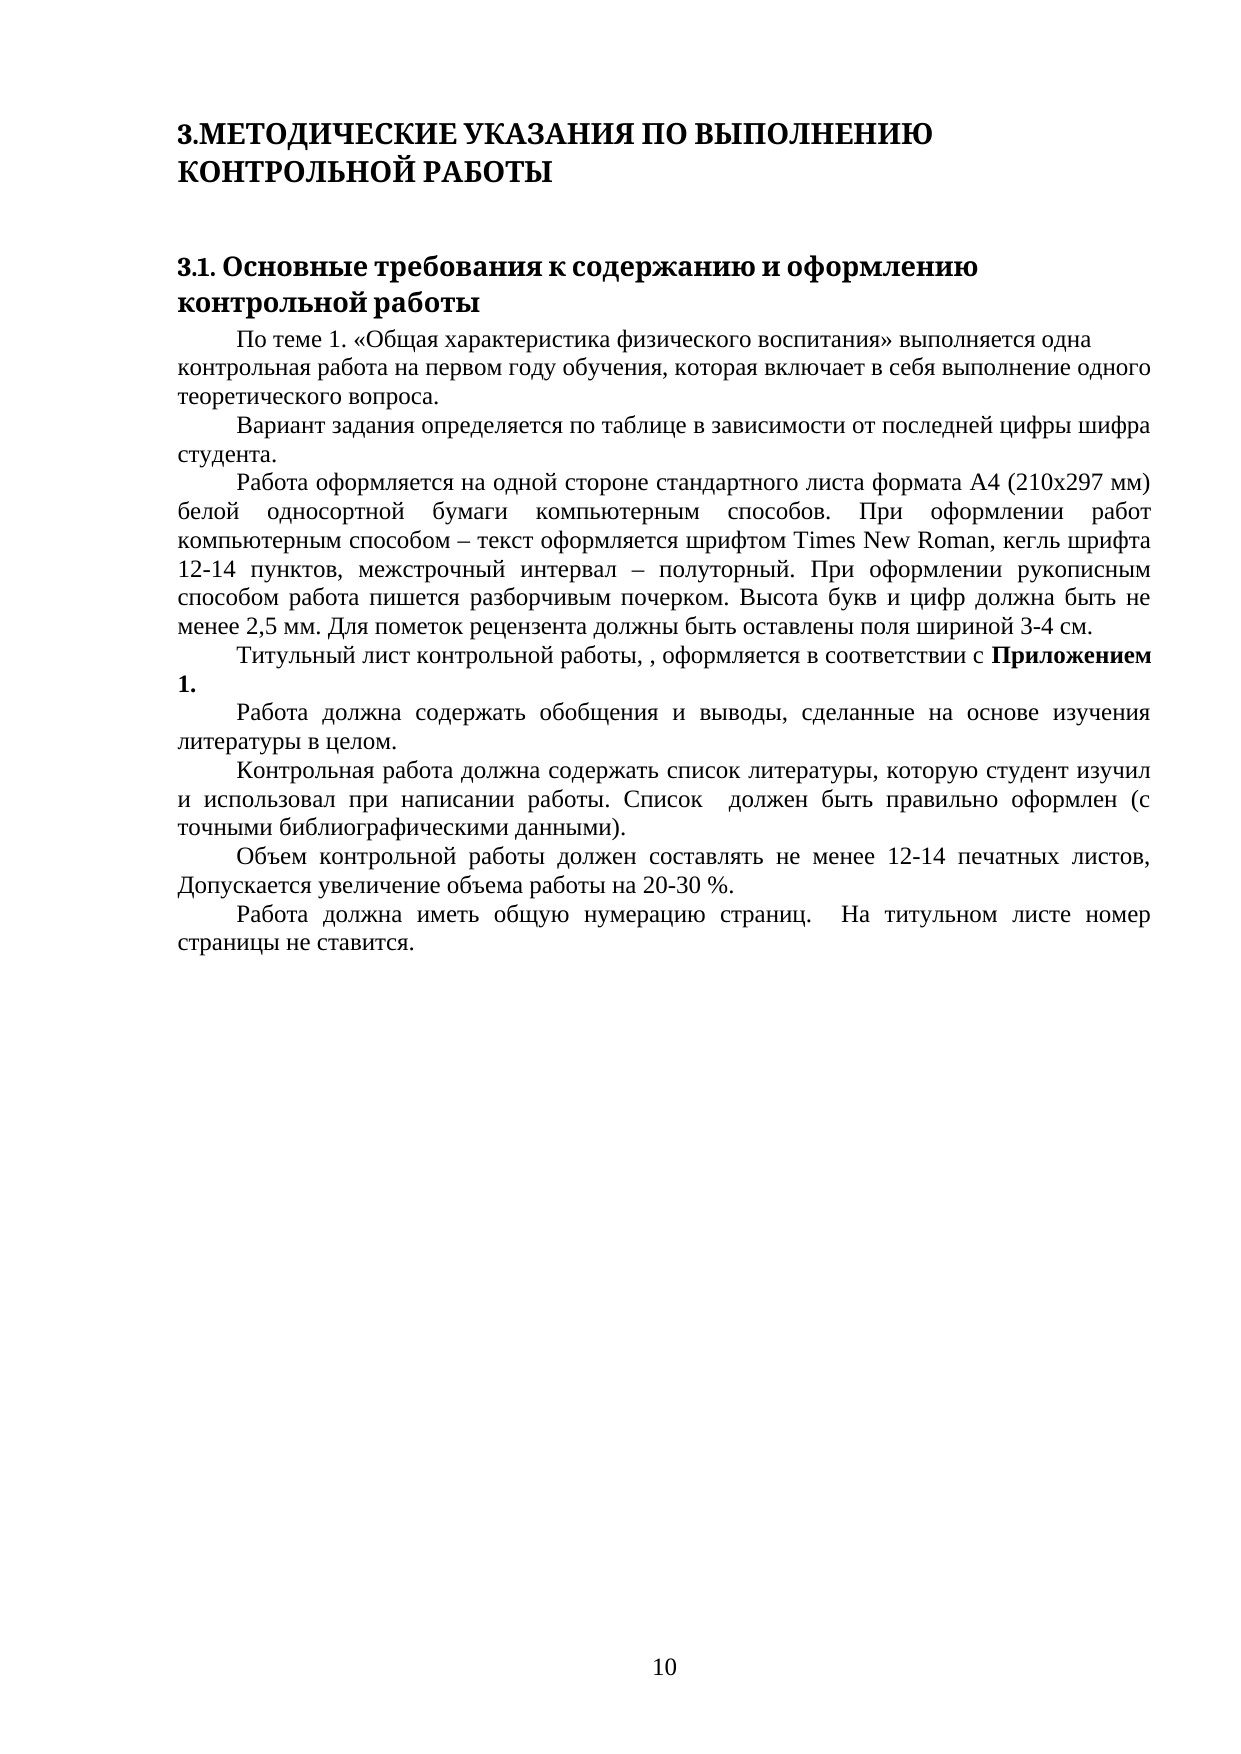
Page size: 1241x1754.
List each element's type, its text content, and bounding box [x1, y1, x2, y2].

subtitle 3.1. Основные требования к содержанию и оформлению контрольной работы [177, 252, 1152, 319]
text Работа должна иметь общую нумерацию страниц. На титульном листе номер страницы не ставится. [177, 899, 1152, 956]
text Работа оформляется на одной стороне стандартного листа формата А4 (210х297 мм) белой односортной бумаги компьютерным способов. При оформлении работ компьютерным способом – текст оформляется шрифтом Times New Roman, кегль шрифта 12-14 пунктов, межстрочный интервал – полуторный. При оформлении рукописным способом работа пишется разборчивым почерком. Высота букв и цифр должна быть не менее 2,5 мм. Для пометок рецензента должны быть оставлены поля шириной 3-4 см. [177, 467, 1152, 640]
text Работа должна содержать обобщения и выводы, сделанные на основе изучения литературы в целом. [177, 697, 1152, 755]
text Титульный лист контрольной работы, , оформляется в соответствии с Приложением 1. [177, 640, 1152, 697]
text Вариант задания определяется по таблице в зависимости от последней цифры шифра студента. [177, 410, 1152, 467]
text Контрольная работа должна содержать список литературы, которую студент изучил и использовал при написании работы. Список должен быть правильно оформлен (с точными библиографическими данными). [177, 755, 1152, 841]
text Объем контрольной работы должен составлять не менее 12-14 печатных листов, Допускается увеличение объема работы на 20-30 %. [177, 841, 1152, 899]
text По теме 1. «Общая характеристика физического воспитания» выполняется одна контрольная работа на первом году обучения, которая включает в себя выполнение одного теоретического вопроса. [177, 324, 1152, 410]
subtitle 3.МЕТОДИЧЕСКИЕ УКАЗАНИЯ ПО ВЫПОЛНЕНИЮ КОНТРОЛЬНОЙ РАБОТЫ [177, 118, 1152, 190]
